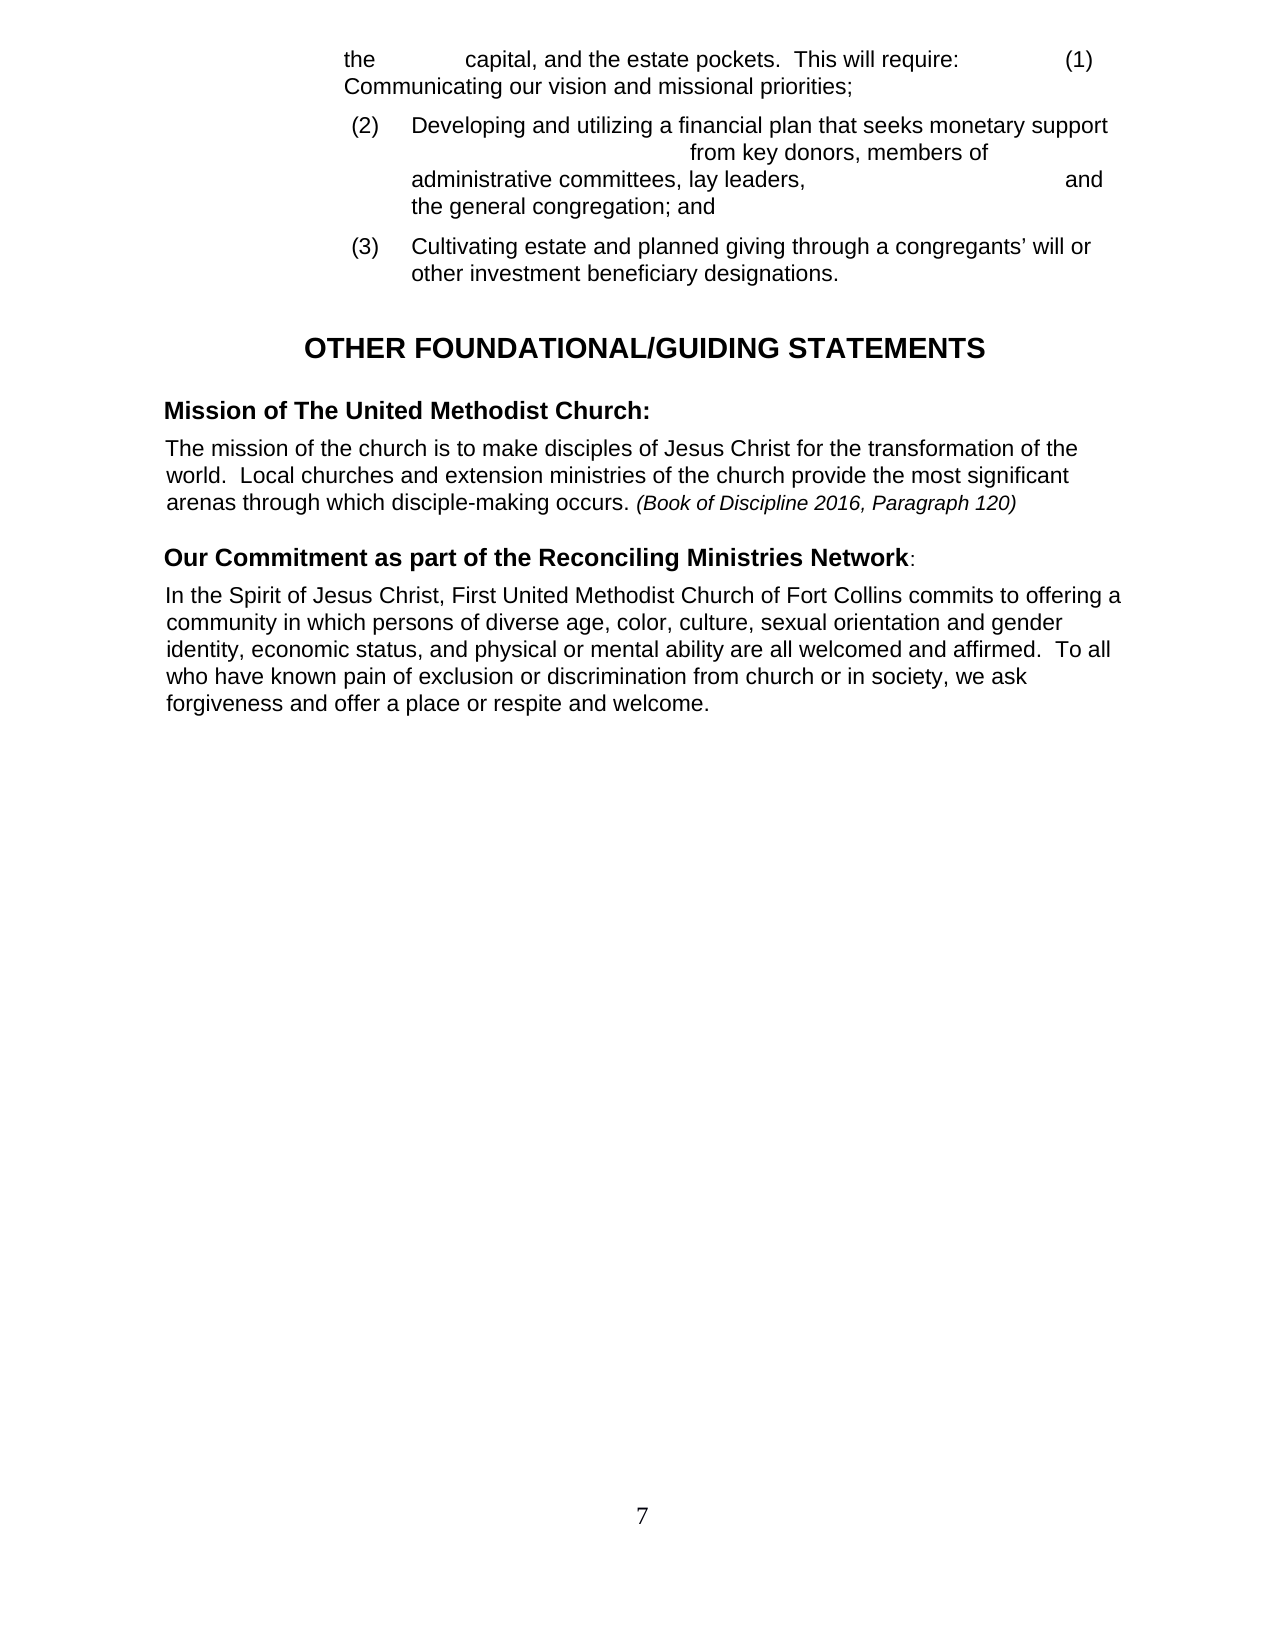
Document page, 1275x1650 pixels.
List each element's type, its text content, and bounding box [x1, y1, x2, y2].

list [276, 46, 1126, 99]
text In the Spirit of Jesus Christ, First United Methodist Church of Fort Collins commits to offering a community in which persons of diverse age, color, culture, sexual orientation and gender identity, economic status, and physical or mental ability are all welcomed and affirmed. To all who have known pain of exclusion or discrimination from church or in society, we ask forgiveness and offer a place or respite and welcome. [165, 582, 1126, 717]
text Our Commitment as part of the Reconciling Ministries Network: [163, 543, 1129, 571]
text The mission of the church is to make disciples of Jesus Christ for the transformation of the world. Local churches and extension ministries of the church provide the most significant arenas through which disciple-making occurs. (Book of Discipline 2016, Paragraph 120) [165, 435, 1126, 516]
subtitle OTHER FOUNDATIONAL/GUIDING STATEMENTS [165, 331, 1125, 365]
list Cultivating estate and planned giving through a congregants’ will or other investment beneficiary designations. [351, 233, 1126, 287]
list Developing and utilizing a financial plan that seeks monetary support from key donors, members of administrative committees, lay leaders, and the general congregation; and [351, 112, 1126, 219]
text Mission of The United Methodist Church: [163, 396, 1129, 424]
